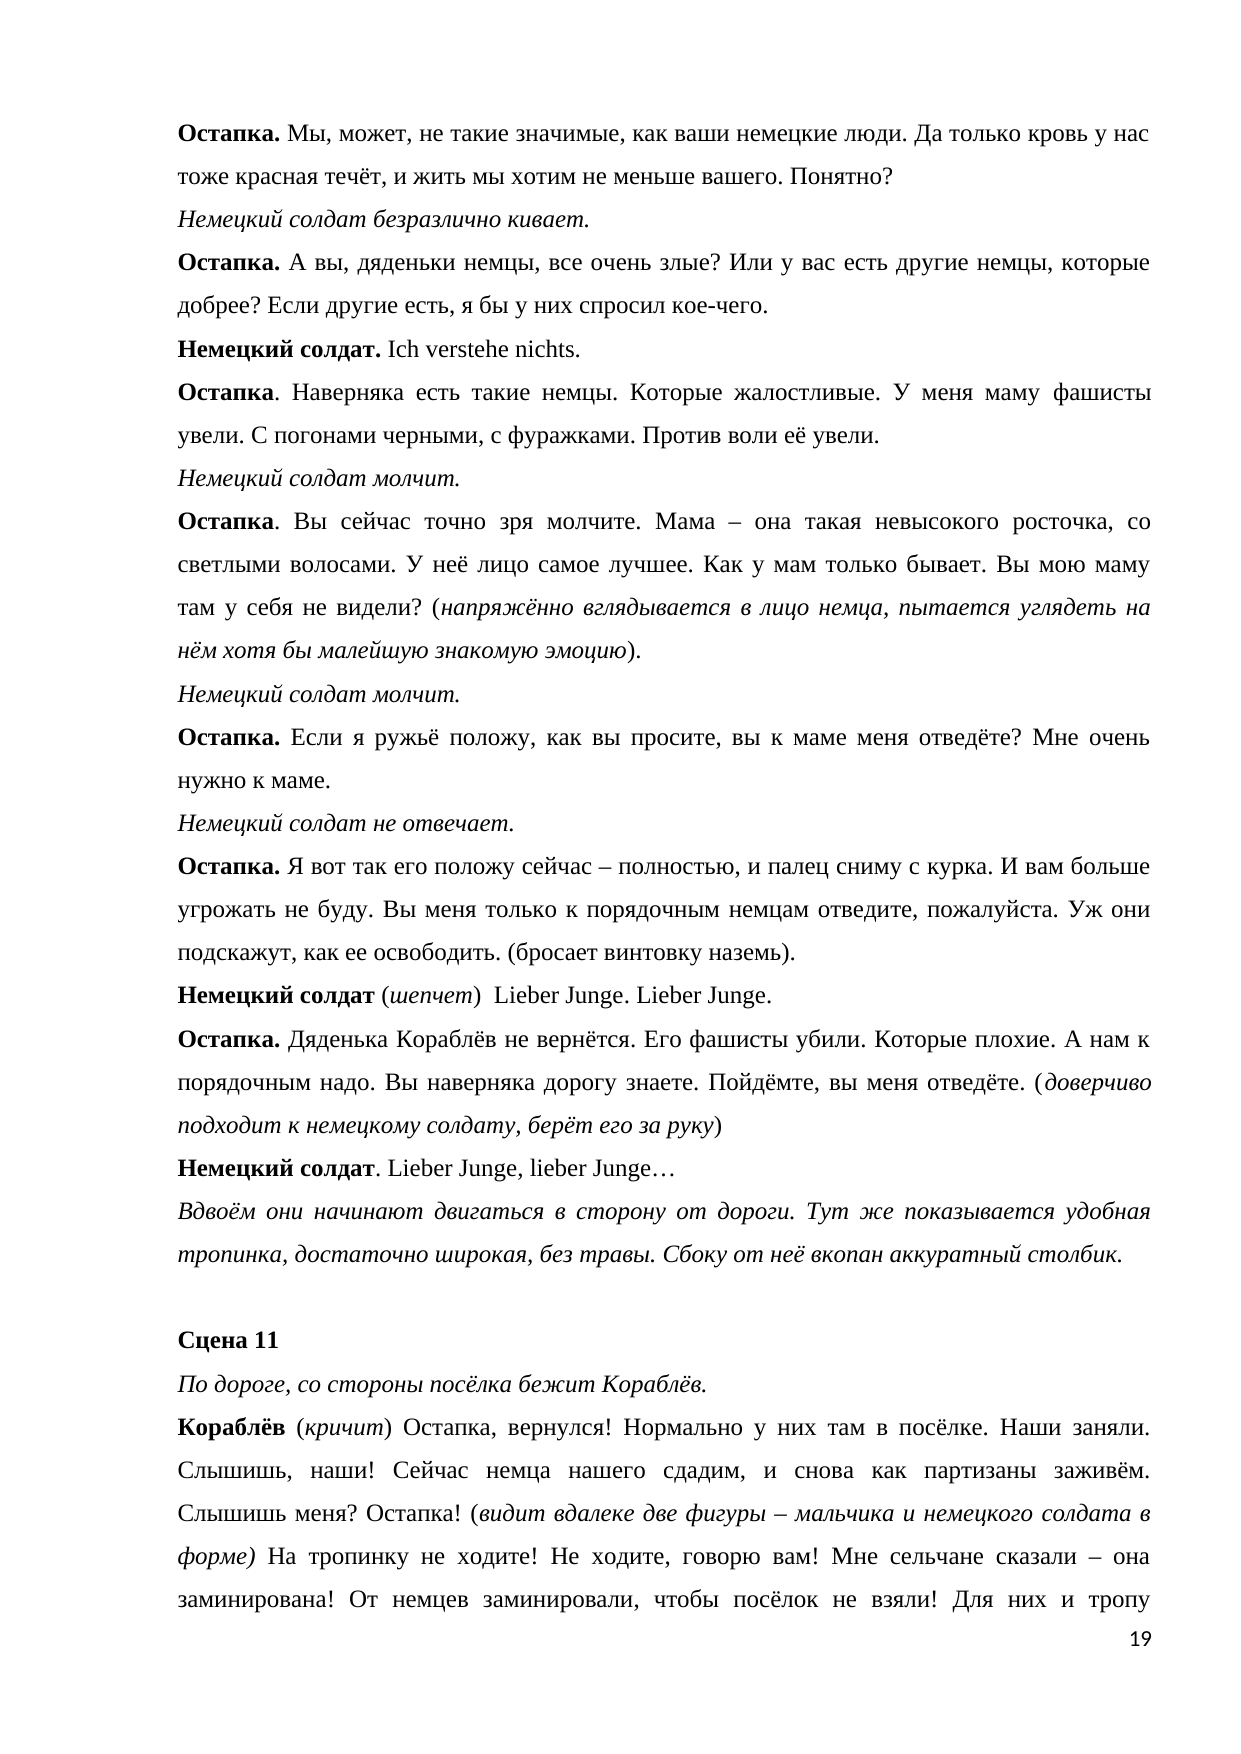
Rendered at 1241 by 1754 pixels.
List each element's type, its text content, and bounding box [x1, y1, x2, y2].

text Остапка. Дяденька Кораблёв не вернётся. Его фашисты убили. Которые плохие. А нам к порядочным надо. Вы наверняка дорогу знаете. Пойдёмте, вы меня отведёте. (доверчиво подходит к немецкому солдату, берёт его за руку) [177, 1024, 1152, 1139]
text Сцена 11 [177, 1326, 1152, 1354]
text Остапка. Я вот так его положу сейчас – полностью, и палец сниму с курка. И вам больше угрожать не буду. Вы меня только к порядочным немцам отведите, пожалуйста. Уж они подскажут, как ее освободить. (бросает винтовку наземь). [177, 851, 1152, 966]
text По дороге, со стороны посёлка бежит Кораблёв. [177, 1369, 1152, 1397]
text Остапка. Мы, может, не такие значимые, как ваши немецкие люди. Да только кровь у нас тоже красная течёт, и жить мы хотим не меньше вашего. Понятно? [177, 118, 1152, 190]
text Немецкий солдат молчит. [177, 679, 1152, 707]
text Немецкий солдат. Ich verstehe nichts. [177, 334, 1152, 362]
text Остапка. Наверняка есть такие немцы. Которые жалостливые. У меня маму фашисты увели. С погонами черными, с фуражками. Против воли её увели. [177, 377, 1152, 449]
text Немецкий солдат безразлично кивает. [177, 204, 1152, 233]
text Остапка. Вы сейчас точно зря молчите. Мама – она такая невысокого росточка, со светлыми волосами. У неё лицо самое лучшее. Как у мам только бывает. Вы мою маму там у себя не видели? (напряжённо вглядывается в лицо немца, пытается углядеть на нём хотя бы малейшую знакомую эмоцию). [177, 506, 1152, 664]
text Остапка. Если я ружьё положу, как вы просите, вы к маме меня отведёте? Мне очень нужно к маме. [177, 722, 1152, 794]
text Остапка. А вы, дяденьки немцы, все очень злые? Или у вас есть другие немцы, которые добрее? Если другие есть, я бы у них спросил кое-чего. [177, 247, 1152, 319]
text Немецкий солдат. Lieber Junge, lieber Junge… [177, 1153, 1152, 1182]
text Немецкий солдат не отвечает. [177, 808, 1152, 837]
text Немецкий солдат молчит. [177, 463, 1152, 492]
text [177, 1412, 1152, 1613]
text Вдвоём они начинают двигаться в сторону от дороги. Тут же показывается удобная тропинка, достаточно широкая, без травы. Сбоку от неё вкопан аккуратный столбик. [177, 1196, 1152, 1268]
text Немецкий солдат (шепчет) Lieber Junge. Lieber Junge. [177, 981, 1152, 1009]
